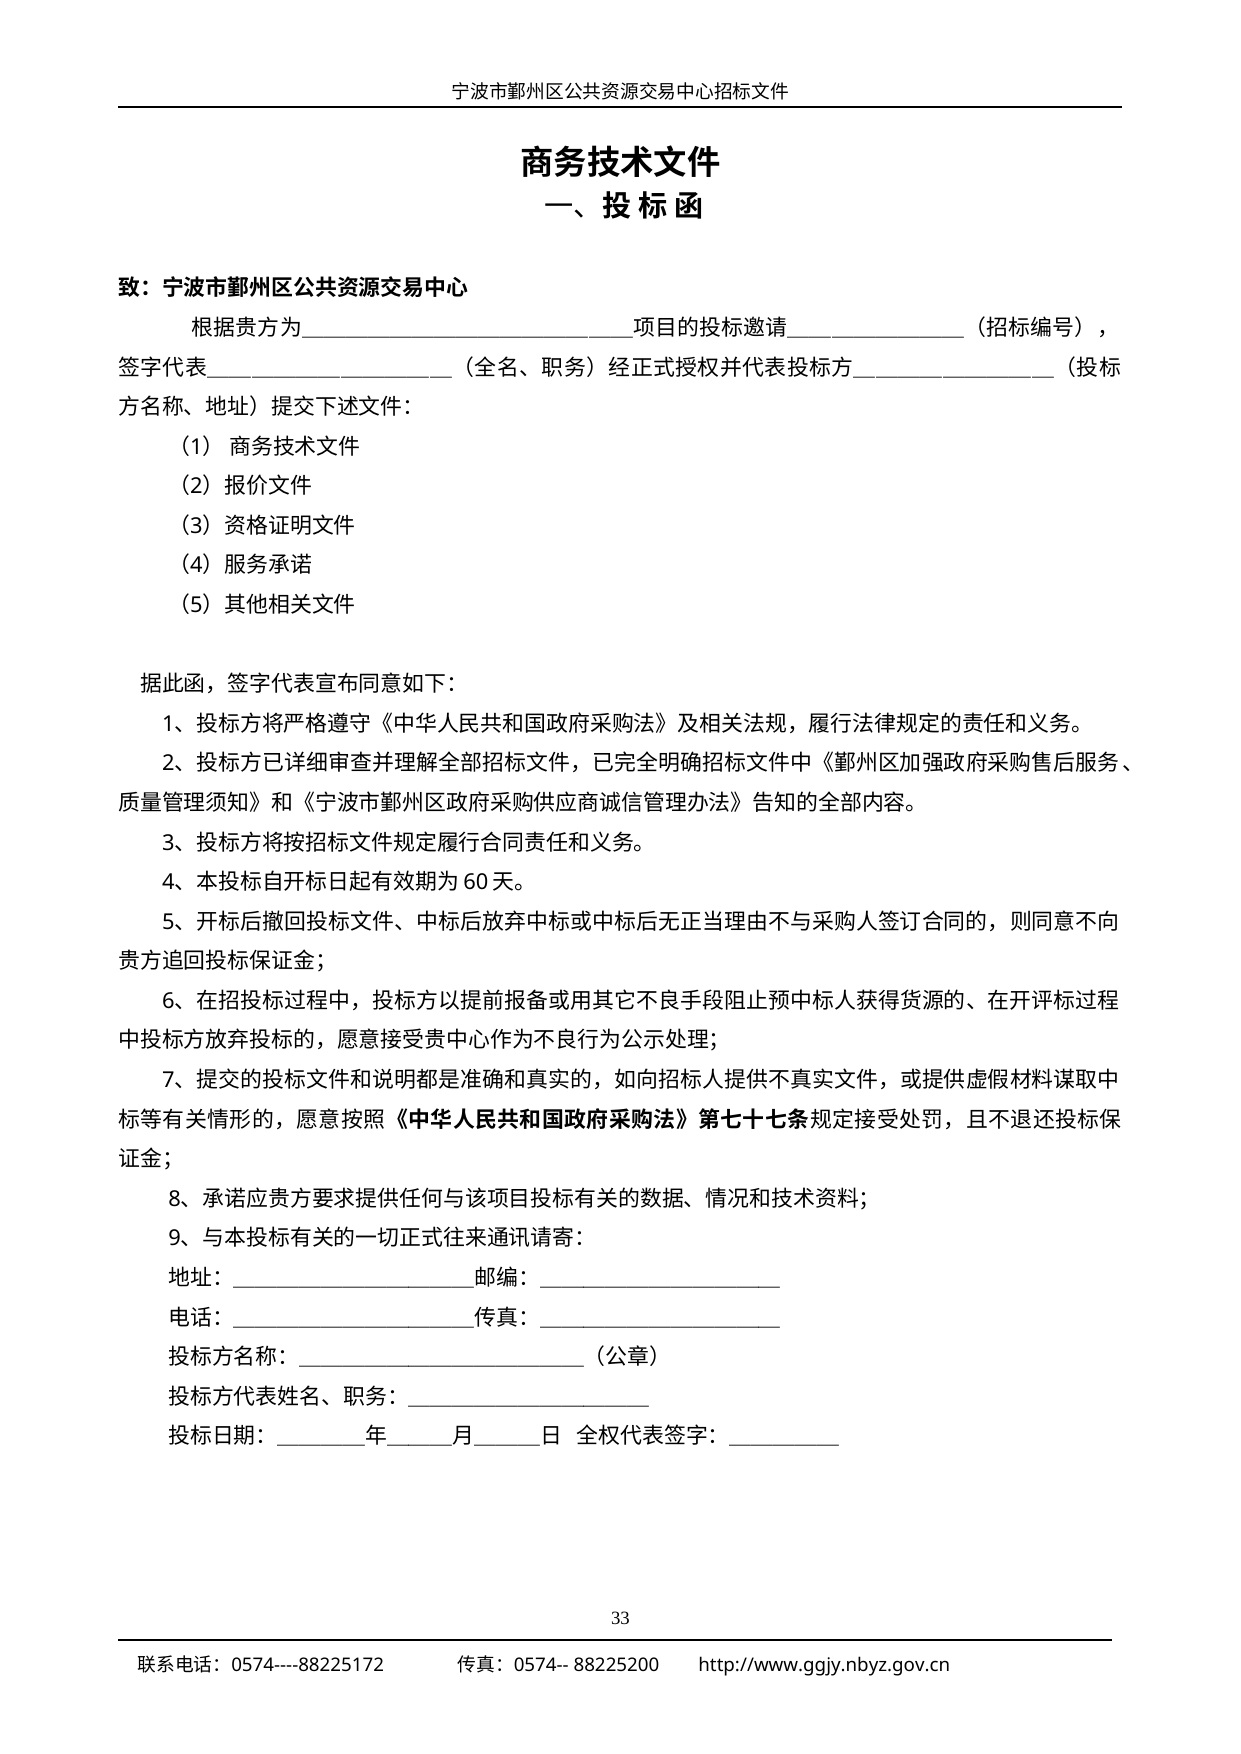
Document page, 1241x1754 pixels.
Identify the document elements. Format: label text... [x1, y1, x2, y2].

text 据此函，签字代表宣布同意如下： [118, 660, 1122, 699]
text 7、提交的投标文件和说明都是准确和真实的，如向招标人提供不真实文件，或提供虚假材料谋取中标等有关情形的，愿意按照《中华人民共和国政府采购法》第七十七条规定接受处罚，且不退还投标保证金； [118, 1056, 1122, 1174]
text （1） 商务技术文件 [168, 422, 1122, 462]
text 8、承诺应贵方要求提供任何与该项目投标有关的数据、情况和技术资料； [118, 1174, 1122, 1214]
text 9、与本投标有关的一切正式往来通讯请寄： [118, 1214, 1122, 1254]
text 投标方代表姓名、职务：＿＿＿＿＿＿＿＿＿＿＿ [118, 1372, 1122, 1412]
text 5、开标后撤回投标文件、中标后放弃中标或中标后无正当理由不与采购人签订合同的，则同意不向贵方追回投标保证金； [118, 897, 1122, 977]
text 投标方名称：＿＿＿＿＿＿＿＿＿＿＿＿＿（公章） [118, 1333, 1122, 1372]
text 1、投标方将严格遵守《中华人民共和国政府采购法》及相关法规，履行法律规定的责任和义务。 [118, 699, 1122, 739]
text 根据贵方为＿＿＿＿＿＿＿＿＿＿＿＿＿＿＿项目的投标邀请＿＿＿＿＿＿＿＿（招标编号），签字代表＿＿＿＿＿＿＿＿＿＿＿（全名、职务）经正式授权并代表投标方＿＿＿＿＿＿＿＿＿（投标方名称、地址）提交下述文件： [118, 304, 1122, 422]
text 3、投标方将按招标文件规定履行合同责任和义务。 [118, 818, 1122, 858]
text （4）服务承诺 [168, 541, 1122, 581]
text （5）其他相关文件 [118, 581, 1122, 620]
text 地址：＿＿＿＿＿＿＿＿＿＿＿邮编：＿＿＿＿＿＿＿＿＿＿＿ [118, 1254, 1122, 1293]
text 4、本投标自开标日起有效期为60天。 [118, 858, 1122, 897]
text 电话：＿＿＿＿＿＿＿＿＿＿＿传真：＿＿＿＿＿＿＿＿＿＿＿ [118, 1293, 1122, 1333]
text 商务技术文件 [118, 133, 1122, 185]
text 2、投标方已详细审查并理解全部招标文件，已完全明确招标文件中《鄞州区加强政府采购售后服务、质量管理须知》和《宁波市鄞州区政府采购供应商诚信管理办法》告知的全部内容。 [118, 739, 1122, 818]
text 6、在招投标过程中，投标方以提前报备或用其它不良手段阻止预中标人获得货源的、在开评标过程中投标方放弃投标的，愿意接受贵中心作为不良行为公示处理； [118, 977, 1122, 1056]
text （3）资格证明文件 [168, 502, 1122, 541]
text 致：宁波市鄞州区公共资源交易中心 [118, 264, 1122, 304]
text （2）报价文件 [168, 462, 1122, 502]
text 投标日期：＿＿＿＿年＿＿＿月＿＿＿日 全权代表签字：＿＿＿＿＿ [118, 1412, 1122, 1452]
text 一、投 标 函 [118, 185, 1122, 224]
